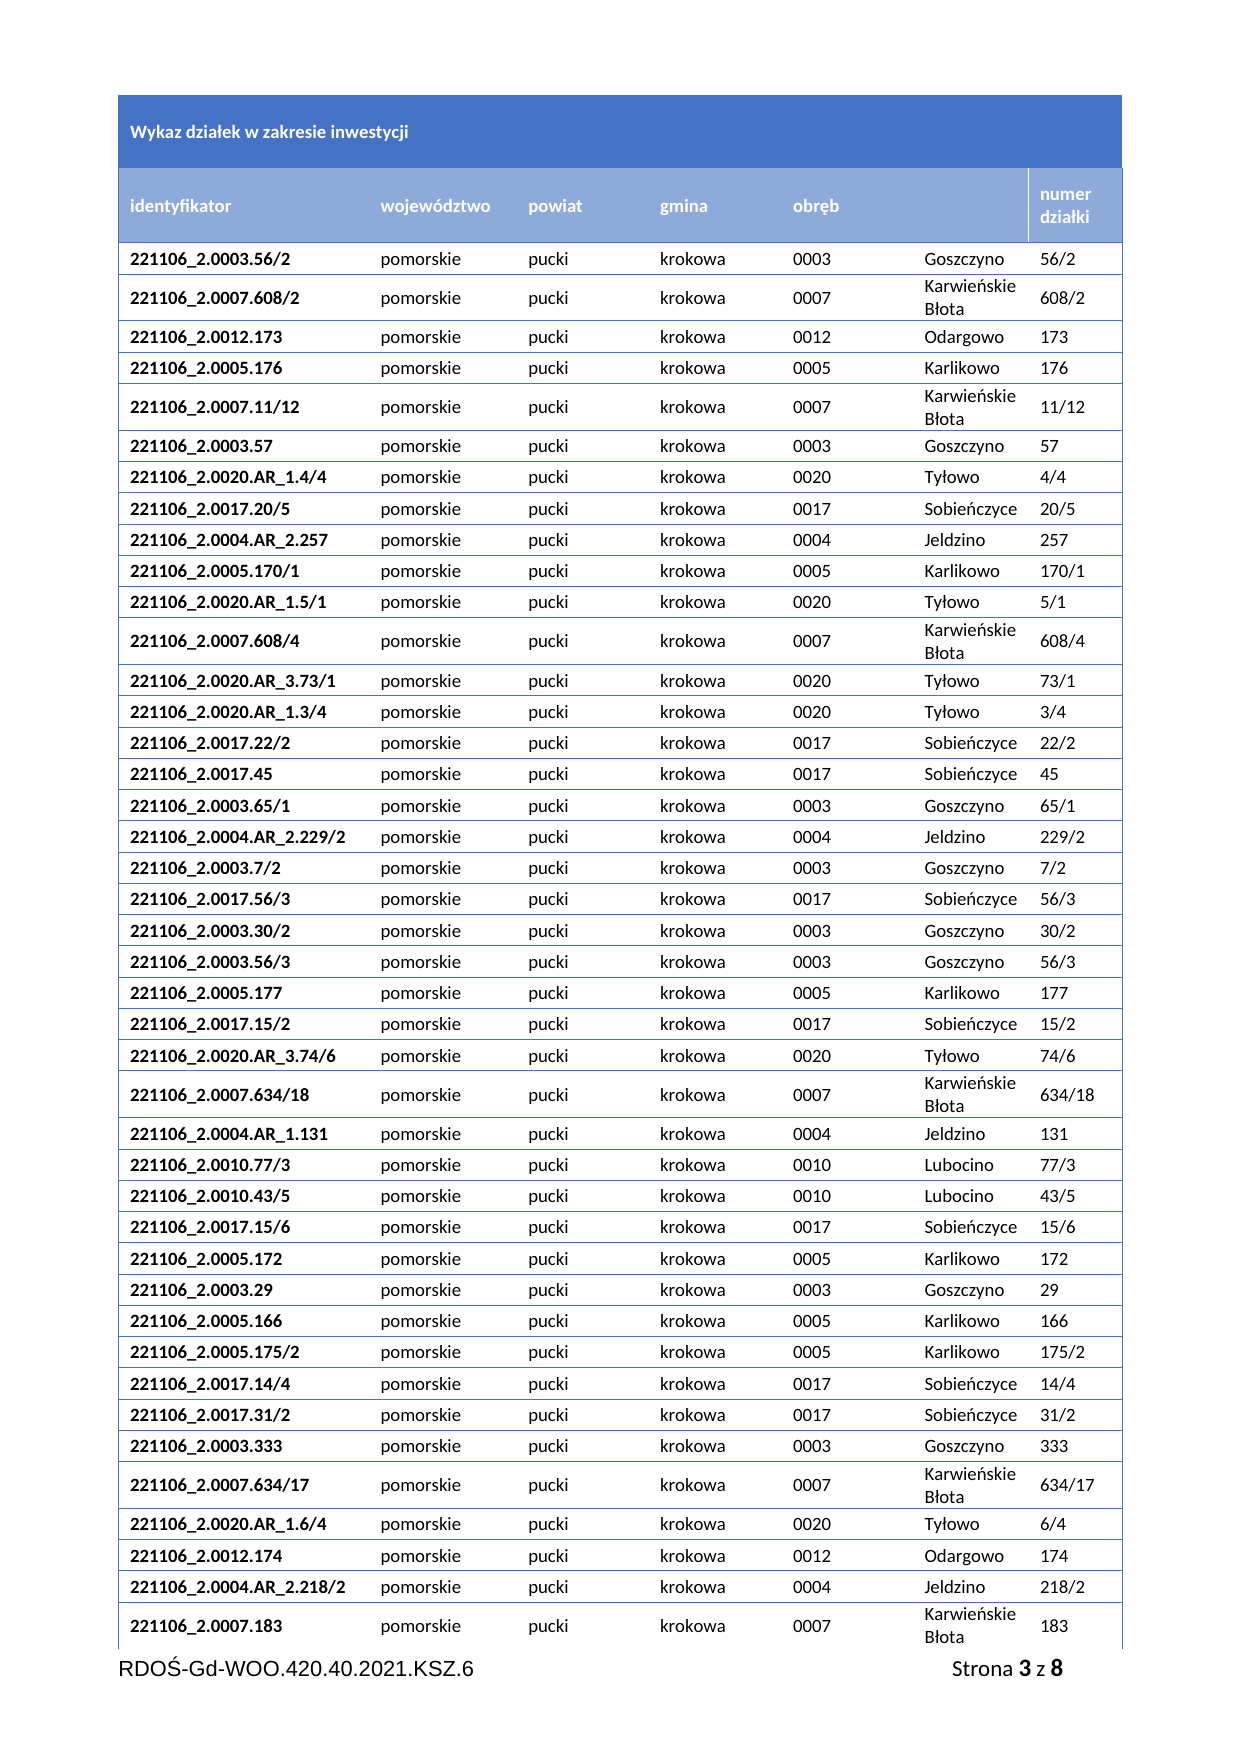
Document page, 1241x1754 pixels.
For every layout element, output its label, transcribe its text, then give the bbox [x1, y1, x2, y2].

table_cell 221106_2.0004.AR_2.229/2 [119, 821, 369, 852]
table_cell krokowa [649, 462, 782, 492]
table_cell 15/2 [1029, 1009, 1122, 1039]
table_cell 73/1 [1029, 665, 1122, 695]
table_cell 0017 [782, 728, 913, 758]
table_cell pucki [517, 1571, 649, 1602]
table_cell krokowa [649, 821, 782, 852]
table_cell krokowa [649, 1603, 782, 1648]
table_cell 5/1 [1029, 587, 1122, 617]
table_cell pomorskie [369, 884, 517, 914]
table_cell krokowa [649, 353, 782, 383]
table_cell 221106_2.0004.AR_2.218/2 [119, 1571, 369, 1602]
table_cell Karlikowo [913, 1243, 1028, 1273]
table_cell pomorskie [369, 1571, 517, 1602]
table_cell krokowa [649, 556, 782, 586]
table_cell pucki [517, 1400, 649, 1430]
table_cell krokowa [649, 1181, 782, 1211]
table_cell krokowa [649, 915, 782, 945]
table_cell krokowa [649, 1368, 782, 1398]
table_cell 0007 [782, 618, 913, 664]
table_cell pucki [517, 946, 649, 977]
table_cell 221106_2.0020.AR_1.5/1 [119, 587, 369, 617]
table_cell 221106_2.0003.57 [119, 431, 369, 461]
table_cell Karlikowo [913, 556, 1028, 586]
table_cell 170/1 [1029, 556, 1122, 586]
table_cell 221106_2.0004.AR_1.131 [119, 1118, 369, 1148]
table_cell pucki [517, 1509, 649, 1539]
table_cell 131 [1029, 1118, 1122, 1148]
table_cell pucki [517, 1071, 649, 1117]
table_cell 221106_2.0003.56/2 [119, 243, 369, 273]
table_cell krokowa [649, 431, 782, 461]
table_cell krokowa [649, 978, 782, 1008]
table_cell krokowa [649, 1275, 782, 1305]
table_cell 221106_2.0010.43/5 [119, 1181, 369, 1211]
table_cell 177 [1029, 978, 1122, 1008]
table_cell Sobieńczyce [913, 493, 1028, 523]
table_cell Goszczyno [913, 915, 1028, 945]
table_cell 221106_2.0005.175/2 [119, 1337, 369, 1367]
table_cell 14/4 [1029, 1368, 1122, 1398]
table_cell 0005 [782, 1337, 913, 1367]
table_cell 0005 [782, 978, 913, 1008]
table_cell pucki [517, 1150, 649, 1180]
table_cell 221106_2.0020.AR_3.73/1 [119, 665, 369, 695]
table_cell pucki [517, 462, 649, 492]
table_cell krokowa [649, 275, 782, 320]
table_cell 0010 [782, 1150, 913, 1180]
table_cell 0007 [782, 1071, 913, 1117]
table_cell powiat [517, 168, 649, 242]
table_cell 4/4 [1029, 462, 1122, 492]
table_cell krokowa [649, 1540, 782, 1570]
table_cell Sobieńczyce [913, 1400, 1028, 1430]
table_cell 0020 [782, 1509, 913, 1539]
table_cell 56/3 [1029, 884, 1122, 914]
table_cell Odargowo [913, 321, 1028, 352]
table_cell pucki [517, 1368, 649, 1398]
table_cell 221106_2.0005.170/1 [119, 556, 369, 586]
table_cell pomorskie [369, 696, 517, 727]
table_cell pucki [517, 275, 649, 320]
table_cell Karwieńskie Błota [913, 1603, 1028, 1648]
table_cell 221106_2.0005.176 [119, 353, 369, 383]
table_cell 221106_2.0017.14/4 [119, 1368, 369, 1398]
table_cell krokowa [649, 759, 782, 789]
table_cell pomorskie [369, 275, 517, 320]
table_cell pucki [517, 1181, 649, 1211]
table_cell 221106_2.0003.333 [119, 1431, 369, 1461]
table_cell pomorskie [369, 556, 517, 586]
table_cell krokowa [649, 1150, 782, 1180]
table_cell krokowa [649, 884, 782, 914]
table_cell Jeldzino [913, 821, 1028, 852]
table_cell 221106_2.0007.11/12 [119, 384, 369, 430]
table_cell identyfikator [119, 168, 369, 242]
table_cell 221106_2.0005.177 [119, 978, 369, 1008]
table_cell pomorskie [369, 1212, 517, 1242]
table_cell pucki [517, 665, 649, 695]
table_cell 0017 [782, 1368, 913, 1398]
table_cell 0003 [782, 915, 913, 945]
table_cell krokowa [649, 1306, 782, 1336]
table_cell 0020 [782, 1040, 913, 1070]
table_cell 0017 [782, 884, 913, 914]
table_cell pomorskie [369, 1275, 517, 1305]
table_cell pucki [517, 1540, 649, 1570]
table_cell 0012 [782, 1540, 913, 1570]
table_cell Karwieńskie Błota [913, 1462, 1028, 1508]
table_cell pomorskie [369, 1071, 517, 1117]
table_cell pomorskie [369, 728, 517, 758]
table_cell krokowa [649, 1118, 782, 1148]
table_cell 15/6 [1029, 1212, 1122, 1242]
table_cell województwo [369, 168, 517, 242]
table_cell Jeldzino [913, 1571, 1028, 1602]
table_cell krokowa [649, 853, 782, 883]
table_cell Karlikowo [913, 1306, 1028, 1336]
table_cell krokowa [649, 728, 782, 758]
table_cell pucki [517, 618, 649, 664]
table_cell 221106_2.0017.15/6 [119, 1212, 369, 1242]
table_cell pucki [517, 728, 649, 758]
table_cell 0017 [782, 759, 913, 789]
table_cell 74/6 [1029, 1040, 1122, 1070]
table_cell 30/2 [1029, 915, 1122, 945]
table_cell pucki [517, 1009, 649, 1039]
table_cell 221106_2.0017.20/5 [119, 493, 369, 523]
table_cell 0007 [782, 384, 913, 430]
table_cell Goszczyno [913, 1275, 1028, 1305]
table_cell krokowa [649, 1243, 782, 1273]
table_cell Goszczyno [913, 853, 1028, 883]
table_cell 0020 [782, 462, 913, 492]
table_cell pucki [517, 1603, 649, 1648]
table_cell pomorskie [369, 384, 517, 430]
table_cell Karwieńskie Błota [913, 275, 1028, 320]
table_cell pucki [517, 759, 649, 789]
table_cell krokowa [649, 493, 782, 523]
table_cell 0003 [782, 946, 913, 977]
table_cell 0020 [782, 665, 913, 695]
table_cell 7/2 [1029, 853, 1122, 883]
table_cell gmina [649, 168, 782, 242]
table_cell 56/2 [1029, 243, 1122, 273]
table_cell Sobieńczyce [913, 884, 1028, 914]
table_cell Karlikowo [913, 978, 1028, 1008]
table_cell Karlikowo [913, 353, 1028, 383]
table_cell 174 [1029, 1540, 1122, 1570]
table_cell pomorskie [369, 1306, 517, 1336]
table_cell pomorskie [369, 587, 517, 617]
table_cell pomorskie [369, 1509, 517, 1539]
table_cell pucki [517, 821, 649, 852]
table_cell 221106_2.0003.7/2 [119, 853, 369, 883]
table_cell krokowa [649, 1212, 782, 1242]
table_cell krokowa [649, 696, 782, 727]
table_cell pucki [517, 1118, 649, 1148]
table_cell pomorskie [369, 1150, 517, 1180]
table_cell 6/4 [1029, 1509, 1122, 1539]
table_cell pucki [517, 587, 649, 617]
table_cell 176 [1029, 353, 1122, 383]
table_cell 0003 [782, 790, 913, 820]
table_cell 221106_2.0003.29 [119, 1275, 369, 1305]
table_cell Sobieńczyce [913, 1009, 1028, 1039]
table_cell 221106_2.0003.56/3 [119, 946, 369, 977]
table_cell pucki [517, 1212, 649, 1242]
table_cell pomorskie [369, 243, 517, 273]
table_cell Karlikowo [913, 1337, 1028, 1367]
table_cell 0003 [782, 853, 913, 883]
table_cell krokowa [649, 946, 782, 977]
table_cell 0004 [782, 1571, 913, 1602]
table_cell 229/2 [1029, 821, 1122, 852]
table_cell 221106_2.0003.65/1 [119, 790, 369, 820]
table_cell pucki [517, 1040, 649, 1070]
table_cell pucki [517, 525, 649, 555]
table_cell 0005 [782, 1306, 913, 1336]
table_cell 175/2 [1029, 1337, 1122, 1367]
table_cell pomorskie [369, 525, 517, 555]
table_cell pomorskie [369, 1431, 517, 1461]
table_cell 0017 [782, 1400, 913, 1430]
table_cell krokowa [649, 1400, 782, 1430]
table_cell krokowa [649, 587, 782, 617]
table_cell krokowa [649, 1040, 782, 1070]
table_cell pomorskie [369, 1400, 517, 1430]
table_cell 608/2 [1029, 275, 1122, 320]
table_cell pucki [517, 853, 649, 883]
table_cell 173 [1029, 321, 1122, 352]
table_cell 221106_2.0010.77/3 [119, 1150, 369, 1180]
table_cell pucki [517, 1306, 649, 1336]
table_cell Jeldzino [913, 1118, 1028, 1148]
table_cell pomorskie [369, 978, 517, 1008]
table_cell krokowa [649, 1462, 782, 1508]
table_cell 57 [1029, 431, 1122, 461]
table_cell 0003 [782, 431, 913, 461]
table_cell 45 [1029, 759, 1122, 789]
table_cell pucki [517, 431, 649, 461]
table_cell pomorskie [369, 1040, 517, 1070]
table_cell krokowa [649, 1571, 782, 1602]
table_cell 166 [1029, 1306, 1122, 1336]
table_cell Goszczyno [913, 946, 1028, 977]
table_cell pomorskie [369, 321, 517, 352]
table_cell 257 [1029, 525, 1122, 555]
table_cell krokowa [649, 321, 782, 352]
table_cell Lubocino [913, 1181, 1028, 1211]
table_cell Tyłowo [913, 587, 1028, 617]
table_cell pucki [517, 1337, 649, 1367]
table_cell pucki [517, 978, 649, 1008]
table_cell Karwieńskie Błota [913, 618, 1028, 664]
table_cell pomorskie [369, 853, 517, 883]
table_cell pucki [517, 243, 649, 273]
table_cell krokowa [649, 1509, 782, 1539]
table_cell 65/1 [1029, 790, 1122, 820]
table_cell 0007 [782, 275, 913, 320]
table_cell Sobieńczyce [913, 1368, 1028, 1398]
table_cell pomorskie [369, 1009, 517, 1039]
table_cell 0004 [782, 821, 913, 852]
table_cell krokowa [649, 1431, 782, 1461]
table_cell 0017 [782, 1009, 913, 1039]
table_cell 221106_2.0007.183 [119, 1603, 369, 1648]
table_cell 218/2 [1029, 1571, 1122, 1602]
table_cell krokowa [649, 1337, 782, 1367]
table_cell 0020 [782, 696, 913, 727]
table_cell 3/4 [1029, 696, 1122, 727]
table_cell pomorskie [369, 618, 517, 664]
table_cell Sobieńczyce [913, 759, 1028, 789]
table_cell pomorskie [369, 1540, 517, 1570]
table_cell Tyłowo [913, 462, 1028, 492]
table_cell pomorskie [369, 1368, 517, 1398]
table_cell 221106_2.0005.166 [119, 1306, 369, 1336]
table_cell pomorskie [369, 759, 517, 789]
table_cell pomorskie [369, 1181, 517, 1211]
table_cell pucki [517, 1275, 649, 1305]
table_cell pomorskie [369, 462, 517, 492]
table_cell 31/2 [1029, 1400, 1122, 1430]
table_cell pomorskie [369, 946, 517, 977]
table_cell 0003 [782, 1275, 913, 1305]
table_cell Sobieńczyce [913, 728, 1028, 758]
table_cell 0004 [782, 525, 913, 555]
table_cell pomorskie [369, 1337, 517, 1367]
table_cell 221106_2.0007.634/17 [119, 1462, 369, 1508]
table_cell Tyłowo [913, 1040, 1028, 1070]
table_cell 0017 [782, 493, 913, 523]
table_cell 221106_2.0017.45 [119, 759, 369, 789]
table_header Wykaz działek w zakresie inwestycji [119, 96, 1122, 168]
table_cell pomorskie [369, 665, 517, 695]
table_cell pucki [517, 353, 649, 383]
table_cell 56/3 [1029, 946, 1122, 977]
table_cell 22/2 [1029, 728, 1122, 758]
table_cell 0003 [782, 243, 913, 273]
table_cell 0010 [782, 1181, 913, 1211]
table_cell 221106_2.0020.AR_3.74/6 [119, 1040, 369, 1070]
table_cell Goszczyno [913, 243, 1028, 273]
table_cell 0004 [782, 1118, 913, 1148]
table_cell Tyłowo [913, 696, 1028, 727]
table_cell pomorskie [369, 821, 517, 852]
table_cell pucki [517, 696, 649, 727]
table_cell 20/5 [1029, 493, 1122, 523]
table_cell Lubocino [913, 1150, 1028, 1180]
table_cell 221106_2.0020.AR_1.3/4 [119, 696, 369, 727]
table_cell krokowa [649, 525, 782, 555]
table_cell Tyłowo [913, 1509, 1028, 1539]
table_cell 221106_2.0007.608/2 [119, 275, 369, 320]
table_cell pomorskie [369, 1603, 517, 1648]
table_cell pomorskie [369, 493, 517, 523]
table_cell pucki [517, 1462, 649, 1508]
table_cell 333 [1029, 1431, 1122, 1461]
table_cell pucki [517, 493, 649, 523]
table_cell 221106_2.0005.172 [119, 1243, 369, 1273]
table_cell krokowa [649, 790, 782, 820]
table_cell pucki [517, 915, 649, 945]
table_cell pomorskie [369, 353, 517, 383]
table_cell 0020 [782, 587, 913, 617]
table_cell pucki [517, 384, 649, 430]
table_cell pomorskie [369, 431, 517, 461]
table_cell 221106_2.0017.31/2 [119, 1400, 369, 1430]
table_cell 172 [1029, 1243, 1122, 1273]
table_cell 0017 [782, 1212, 913, 1242]
table_cell Goszczyno [913, 431, 1028, 461]
table_cell krokowa [649, 1009, 782, 1039]
table_cell 0007 [782, 1603, 913, 1648]
table_cell krokowa [649, 618, 782, 664]
table_cell 0007 [782, 1462, 913, 1508]
table_cell 221106_2.0012.174 [119, 1540, 369, 1570]
table_cell 221106_2.0020.AR_1.4/4 [119, 462, 369, 492]
table_cell 634/18 [1029, 1071, 1122, 1117]
table_cell 221106_2.0004.AR_2.257 [119, 525, 369, 555]
table_cell 43/5 [1029, 1181, 1122, 1211]
table_cell krokowa [649, 1071, 782, 1117]
table_cell 221106_2.0017.56/3 [119, 884, 369, 914]
table_cell 221106_2.0017.22/2 [119, 728, 369, 758]
table_cell pomorskie [369, 790, 517, 820]
table_cell pucki [517, 321, 649, 352]
table_cell Jeldzino [913, 525, 1028, 555]
table_cell pucki [517, 1431, 649, 1461]
table_cell pucki [517, 790, 649, 820]
table_cell Goszczyno [913, 790, 1028, 820]
table_cell 0005 [782, 353, 913, 383]
table_cell pucki [517, 556, 649, 586]
table_cell Karwieńskie Błota [913, 1071, 1028, 1117]
table_cell 0005 [782, 556, 913, 586]
table_cell 221106_2.0017.15/2 [119, 1009, 369, 1039]
table_cell 221106_2.0012.173 [119, 321, 369, 352]
table_cell pomorskie [369, 1462, 517, 1508]
table_cell Tyłowo [913, 665, 1028, 695]
table_cell Karwieńskie Błota [913, 384, 1028, 430]
table_cell 0012 [782, 321, 913, 352]
table_cell 634/17 [1029, 1462, 1122, 1508]
table_cell 77/3 [1029, 1150, 1122, 1180]
table_cell 221106_2.0007.608/4 [119, 618, 369, 664]
table_cell 221106_2.0007.634/18 [119, 1071, 369, 1117]
table_cell krokowa [649, 665, 782, 695]
table_cell 608/4 [1029, 618, 1122, 664]
table_cell 29 [1029, 1275, 1122, 1305]
table_cell pomorskie [369, 915, 517, 945]
table_cell pomorskie [369, 1118, 517, 1148]
table_cell 0005 [782, 1243, 913, 1273]
table_cell pomorskie [369, 1243, 517, 1273]
table_cell 0003 [782, 1431, 913, 1461]
table_cell Goszczyno [913, 1431, 1028, 1461]
table_cell 183 [1029, 1603, 1122, 1648]
table_cell krokowa [649, 384, 782, 430]
table_cell pucki [517, 1243, 649, 1273]
table_cell numer działki [1029, 168, 1122, 242]
table_cell 221106_2.0003.30/2 [119, 915, 369, 945]
table_cell Sobieńczyce [913, 1212, 1028, 1242]
table_cell Odargowo [913, 1540, 1028, 1570]
table_cell 221106_2.0020.AR_1.6/4 [119, 1509, 369, 1539]
table_cell obręb [782, 168, 1028, 242]
table_cell pucki [517, 884, 649, 914]
table_cell 11/12 [1029, 384, 1122, 430]
table_cell krokowa [649, 243, 782, 273]
